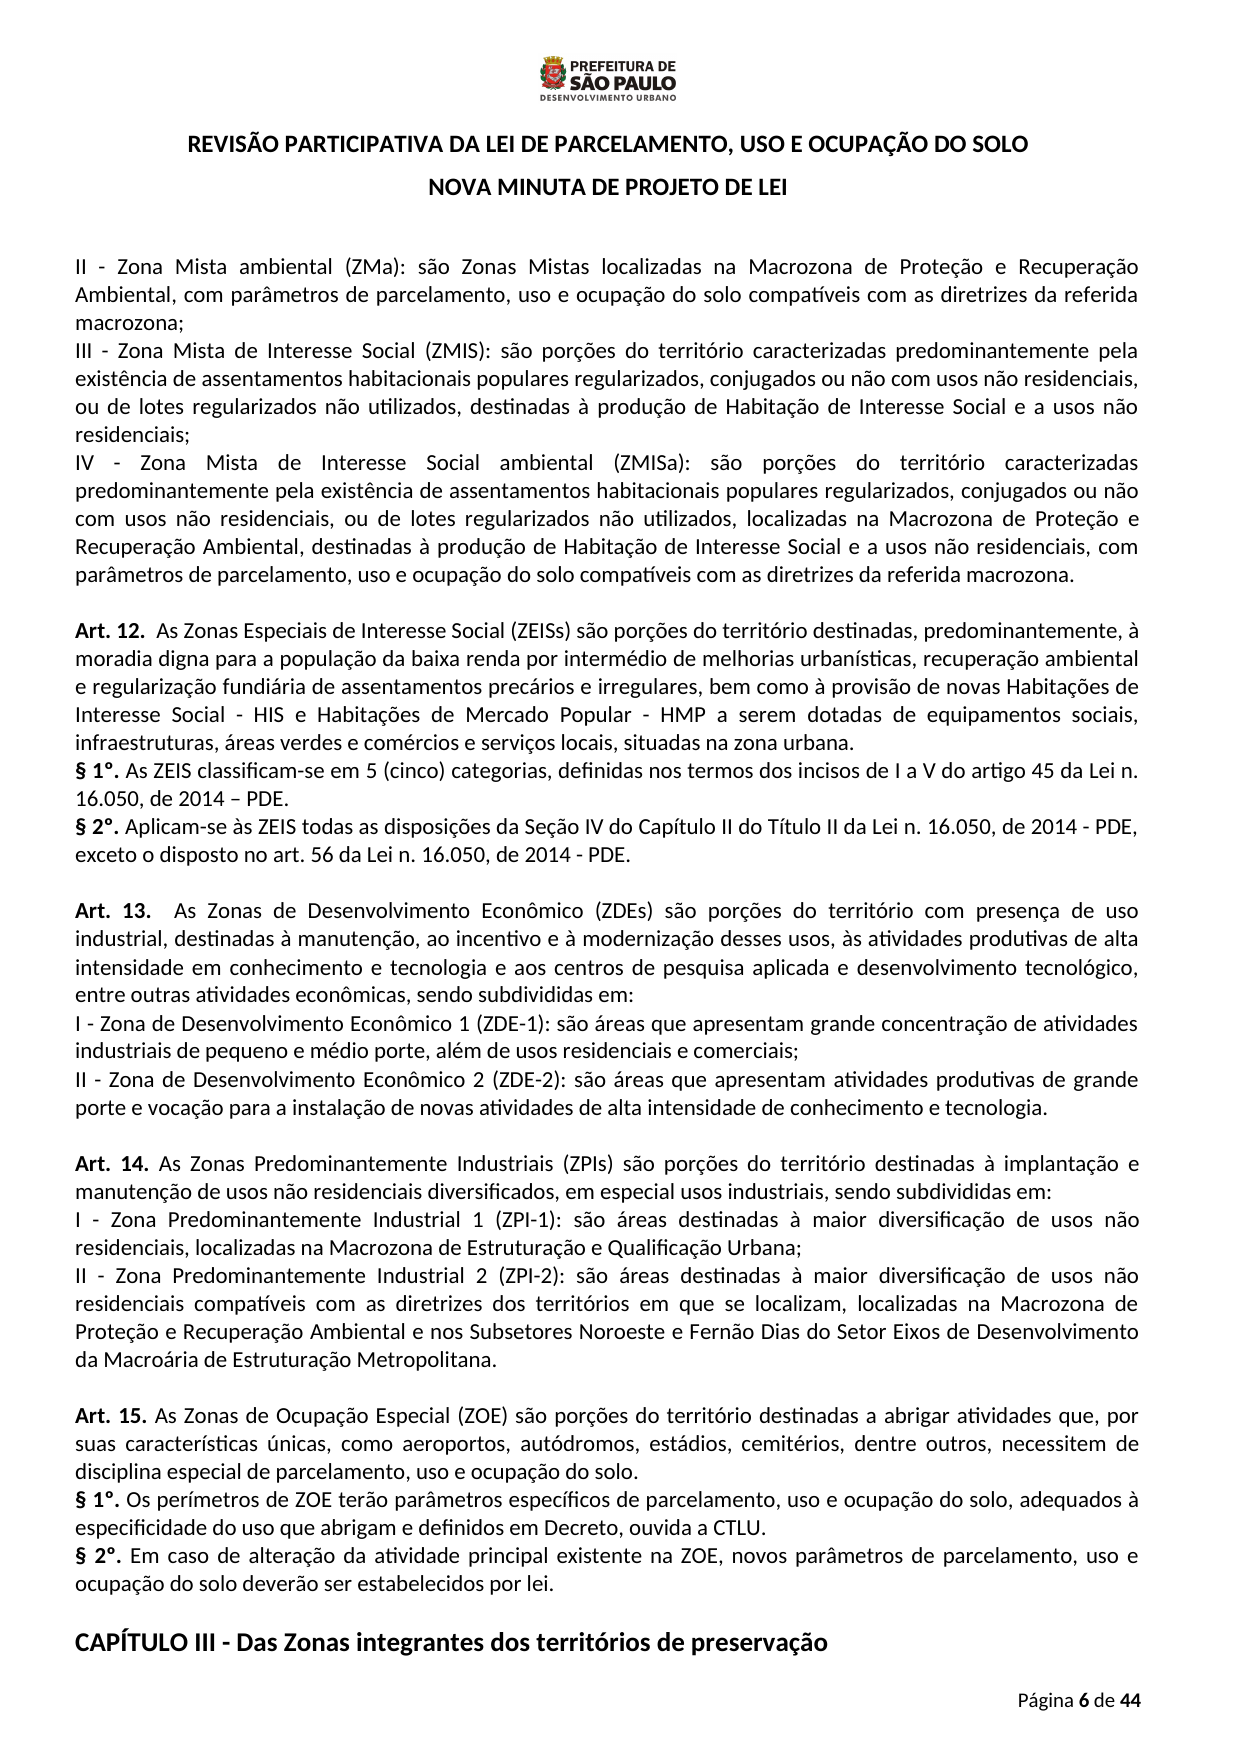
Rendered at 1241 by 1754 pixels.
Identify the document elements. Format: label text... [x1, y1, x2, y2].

text § 2º. Aplicam-se às ZEIS todas as disposições da Seção IV do Capítulo II do Título II da Lei n. 16.050, de 2014 - PDE, exceto o disposto no art. 56 da Lei n. 16.050, de 2014 - PDE. [75, 812, 1141, 868]
text I - Zona de Desenvolvimento Econômico 1 (ZDE-1): são áreas que apresentam grande concentração de atividades industriais de pequeno e médio porte, além de usos residenciais e comerciais; [75, 1009, 1141, 1065]
text III - Zona Mista de Interesse Social (ZMIS): são porções do território caracterizadas predominantemente pela existência de assentamentos habitacionais populares regularizados, conjugados ou não com usos não residenciais, ou de lotes regularizados não utilizados, destinadas à produção de Habitação de Interesse Social e a usos não residenciais; [75, 336, 1141, 448]
text II - Zona de Desenvolvimento Econômico 2 (ZDE-2): são áreas que apresentam atividades produtivas de grande porte e vocação para a instalação de novas atividades de alta intensidade de conhecimento e tecnologia. [75, 1065, 1141, 1121]
text II - Zona Predominantemente Industrial 2 (ZPI-2): são áreas destinadas à maior diversificação de usos não residenciais compatíveis com as diretrizes dos territórios em que se localizam, localizadas na Macrozona de Proteção e Recuperação Ambiental e nos Subsetores Noroeste e Fernão Dias do Setor Eixos de Desenvolvimento da Macroária de Estruturação Metropolitana. [75, 1261, 1141, 1373]
text Art. 14. As Zonas Predominantemente Industriais (ZPIs) são porções do território destinadas à implantação e manutenção de usos não residenciais diversificados, em especial usos industriais, sendo subdivididas em: [75, 1149, 1141, 1205]
text Art. 12. As Zonas Especiais de Interesse Social (ZEISs) são porções do território destinadas, predominantemente, à moradia digna para a população da baixa renda por intermédio de melhorias urbanísticas, recuperação ambiental e regularização fundiária de assentamentos precários e irregulares, bem como à provisão de novas Habitações de Interesse Social - HIS e Habitações de Mercado Popular - HMP a serem dotadas de equipamentos sociais, infraestruturas, áreas verdes e comércios e serviços locais, situadas na zona urbana. [75, 616, 1141, 756]
list CAPÍTULO III - Das Zonas integrantes dos territórios de preservação [75, 1625, 1141, 1658]
text Art. 15. As Zonas de Ocupação Especial (ZOE) são porções do território destinadas a abrigar atividades que, por suas características únicas, como aeroportos, autódromos, estádios, cemitérios, dentre outros, necessitem de disciplina especial de parcelamento, uso e ocupação do solo. [75, 1401, 1141, 1485]
text I - Zona Predominantemente Industrial 1 (ZPI-1): são áreas destinadas à maior diversificação de usos não residenciais, localizadas na Macrozona de Estruturação e Qualificação Urbana; [75, 1205, 1141, 1261]
text II - Zona Mista ambiental (ZMa): são Zonas Mistas localizadas na Macrozona de Proteção e Recuperação Ambiental, com parâmetros de parcelamento, uso e ocupação do solo compatíveis com as diretrizes da referida macrozona; [75, 252, 1141, 336]
text Art. 13. As Zonas de Desenvolvimento Econômico (ZDEs) são porções do território com presença de uso industrial, destinadas à manutenção, ao incentivo e à modernização desses usos, às atividades produtivas de alta intensidade em conhecimento e tecnologia e aos centros de pesquisa aplicada e desenvolvimento tecnológico, entre outras atividades econômicas, sendo subdivididas em: [75, 897, 1141, 1009]
text § 1º. As ZEIS classificam-se em 5 (cinco) categorias, definidas nos termos dos incisos de I a V do artigo 45 da Lei n. 16.050, de 2014 – PDE. [75, 756, 1141, 812]
text § 1º. Os perímetros de ZOE terão parâmetros específicos de parcelamento, uso e ocupação do solo, adequados à especificidade do uso que abrigam e definidos em Decreto, ouvida a CTLU. [75, 1485, 1141, 1541]
text § 2º. Em caso de alteração da atividade principal existente na ZOE, novos parâmetros de parcelamento, uso e ocupação do solo deverão ser estabelecidos por lei. [75, 1541, 1141, 1597]
picture [538, 53, 678, 104]
text IV - Zona Mista de Interesse Social ambiental (ZMISa): são porções do território caracterizadas predominantemente pela existência de assentamentos habitacionais populares regularizados, conjugados ou não com usos não residenciais, ou de lotes regularizados não utilizados, localizadas na Macrozona de Proteção e Recuperação Ambiental, destinadas à produção de Habitação de Interesse Social e a usos não residenciais, com parâmetros de parcelamento, uso e ocupação do solo compatíveis com as diretrizes da referida macrozona. [75, 448, 1141, 588]
